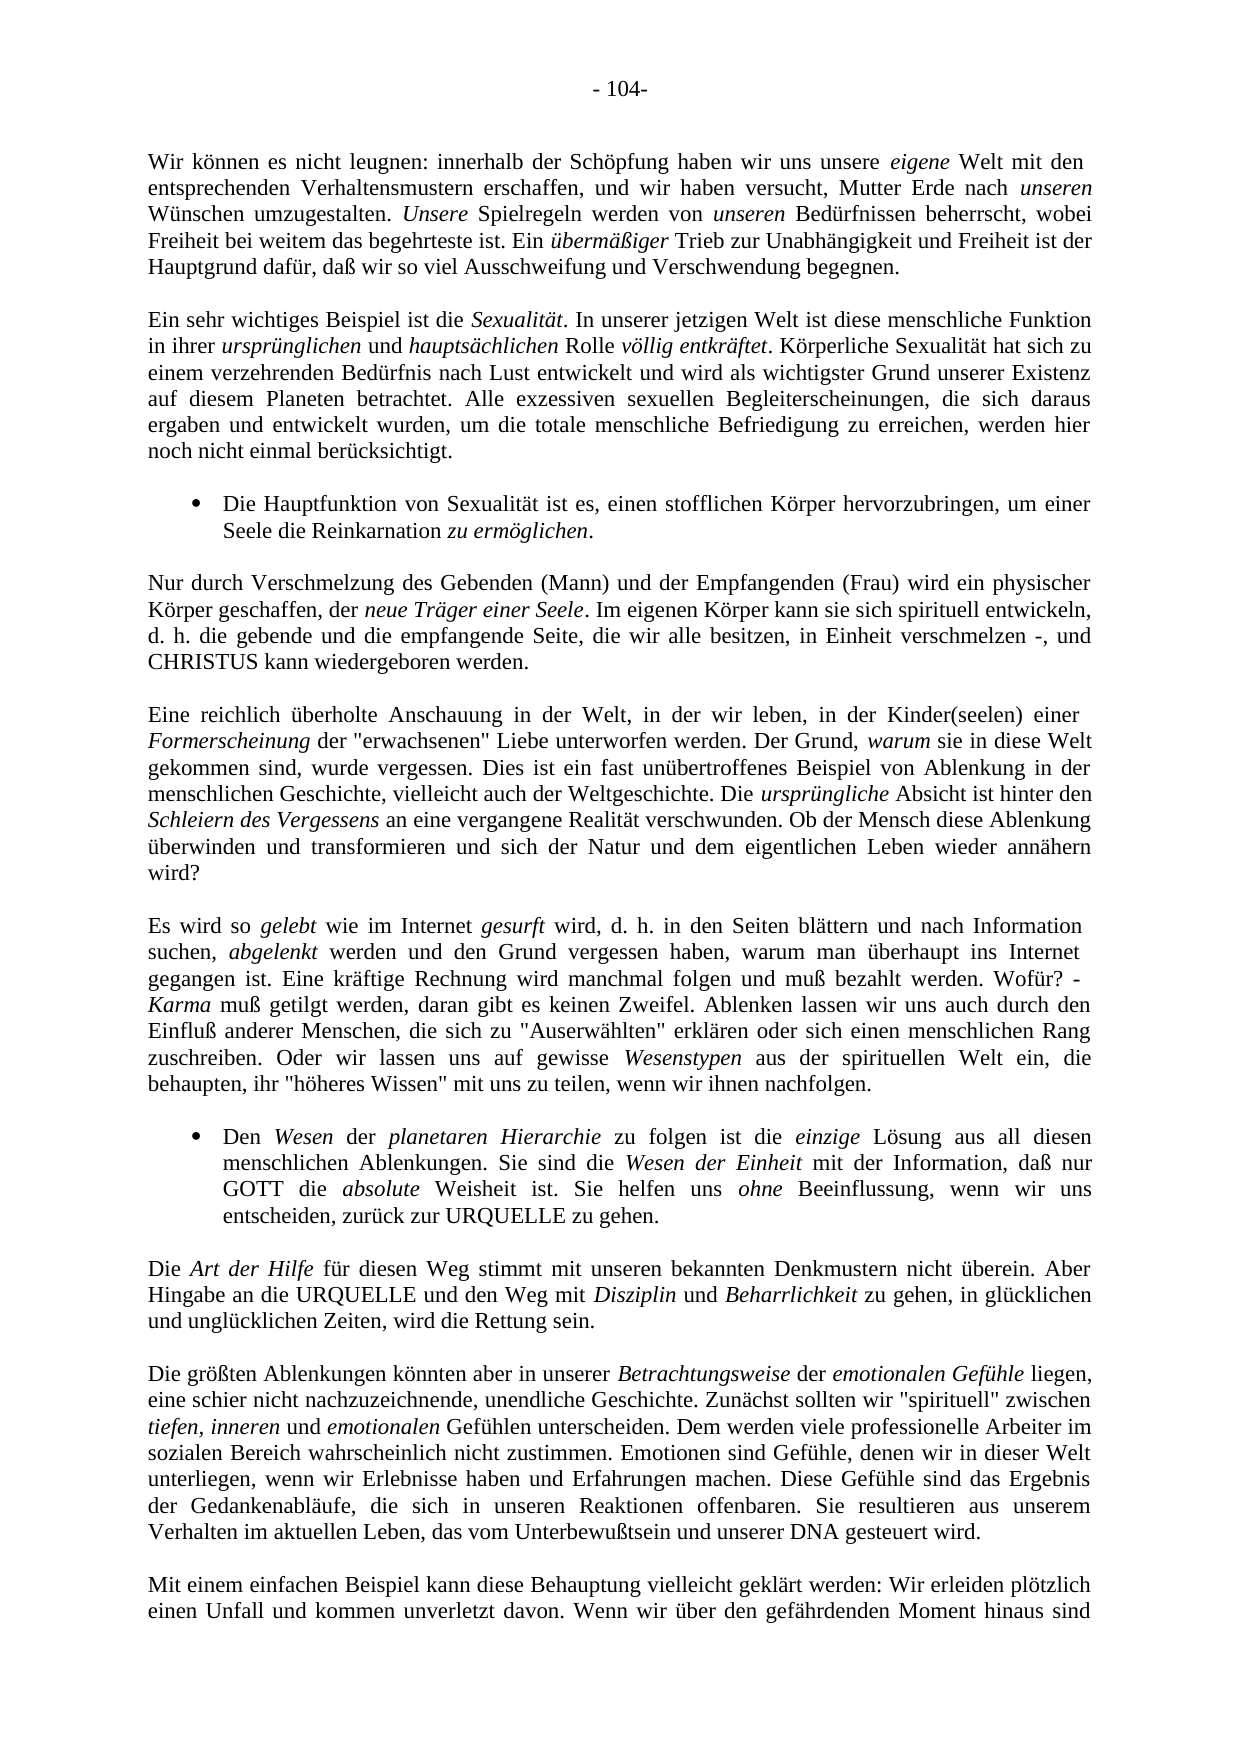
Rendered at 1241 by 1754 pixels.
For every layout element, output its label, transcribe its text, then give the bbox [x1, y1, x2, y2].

list Den Wesen der planetaren Hierarchie zu folgen ist die einzige Lösung aus all diesen menschlichen Ablenkungen. Sie sind die Wesen der Einheit mit der Information, daß nur GOTT die absolute Weisheit ist. Sie helfen uns ohne Beeinflussung, wenn wir uns entscheiden, zurück zur URQUELLE zu gehen. [192, 1123, 1092, 1228]
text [148, 1571, 1092, 1623]
text Es wird so gelebt wie im Internet gesurft wird, d. h. in den Seiten blättern und nach Information suchen, abgelenkt werden und den Grund vergessen haben, warum man überhaupt ins Internet gegangen ist. Eine kräftige Rechnung wird manchmal folgen und muß bezahlt werden. Wofür? - Karma muß getilgt werden, daran gibt es keinen Zweifel. Ablenken lassen wir uns auch durch den Einfluß anderer Menschen, die sich zu "Auserwählten" erklären oder sich einen menschlichen Rang zuschreiben. Oder wir lassen uns auf gewisse Wesenstypen aus der spirituellen Welt ein, die behaupten, ihr "höheres Wissen" mit uns zu teilen, wenn wir ihnen nachfolgen. [148, 912, 1092, 1096]
text Eine reichlich überholte Anschauung in der Welt, in der wir leben, in der Kinder(seelen) einer Formerscheinung der "erwachsenen" Liebe unterworfen werden. Der Grund, warum sie in diese Welt gekommen sind, wurde vergessen. Dies ist ein fast unübertroffenes Beispiel von Ablenkung in der menschlichen Geschichte, vielleicht auch der Weltgeschichte. Die ursprüngliche Absicht ist hinter den Schleiern des Vergessens an eine vergangene Realität verschwunden. Ob der Mensch diese Ablenkung überwinden und transformieren und sich der Natur und dem eigentlichen Leben wieder annähern wird? [148, 701, 1092, 886]
text Die größten Ablenkungen könnten aber in unserer Betrachtungsweise der emotionalen Gefühle liegen, eine schier nicht nachzuzeichnende, unendliche Geschichte. Zunächst sollten wir "spirituell" zwischen tiefen, inneren und emotionalen Gefühlen unterscheiden. Dem werden viele professionelle Arbeiter im sozialen Bereich wahrscheinlich nicht zustimmen. Emotionen sind Gefühle, denen wir in dieser Welt unterliegen, wenn wir Erlebnisse haben und Erfahrungen machen. Diese Gefühle sind das Ergebnis der Gedankenabläufe, die sich in unseren Reaktionen offenbaren. Sie resultieren aus unserem Verhalten im aktuellen Leben, das vom Unterbewußtsein und unserer DNA gesteuert wird. [148, 1360, 1092, 1544]
text Wir können es nicht leugnen: innerhalb der Schöpfung haben wir uns unsere eigene Welt mit den entsprechenden Verhaltensmustern erschaffen, und wir haben versucht, Mutter Erde nach unseren Wünschen umzugestalten. Unsere Spielregeln werden von unseren Bedürfnissen beherrscht, wobei Freiheit bei weitem das begehrteste ist. Ein übermäßiger Trieb zur Unabhängigkeit und Freiheit ist der Hauptgrund dafür, daß wir so viel Ausschweifung und Verschwendung begegnen. [148, 148, 1092, 279]
text Die Art der Hilfe für diesen Weg stimmt mit unseren bekannten Denkmustern nicht überein. Aber Hingabe an die URQUELLE und den Weg mit Disziplin und Beharrlichkeit zu gehen, in glücklichen und unglücklichen Zeiten, wird die Rettung sein. [148, 1254, 1092, 1334]
list Die Hauptfunktion von Sexualität ist es, einen stofflichen Körper hervorzubringen, um einer Seele die Reinkarnation zu ermöglichen. [192, 490, 1092, 543]
text Ein sehr wichtiges Beispiel ist die Sexualität. In unserer jetzigen Welt ist diese menschliche Funktion in ihrer ursprünglichen und hauptsächlichen Rolle völlig entkräftet. Körperliche Sexualität hat sich zu einem verzehrenden Bedürfnis nach Lust entwickelt und wird als wichtigster Grund unserer Existenz auf diesem Planeten betrachtet. Alle exzessiven sexuellen Begleiterscheinungen, die sich daraus ergaben und entwickelt wurden, um die totale menschliche Befriedigung zu erreichen, werden hier noch nicht einmal berücksichtigt. [148, 306, 1092, 464]
text Nur durch Verschmelzung des Gebenden (Mann) und der Empfangenden (Frau) wird ein physischer Körper geschaffen, der neue Träger einer Seele. Im eigenen Körper kann sie sich spirituell entwickeln, d. h. die gebende und die empfangende Seite, die wir alle besitzen, in Einheit verschmelzen -, und CHRISTUS kann wiedergeboren werden. [148, 569, 1092, 675]
